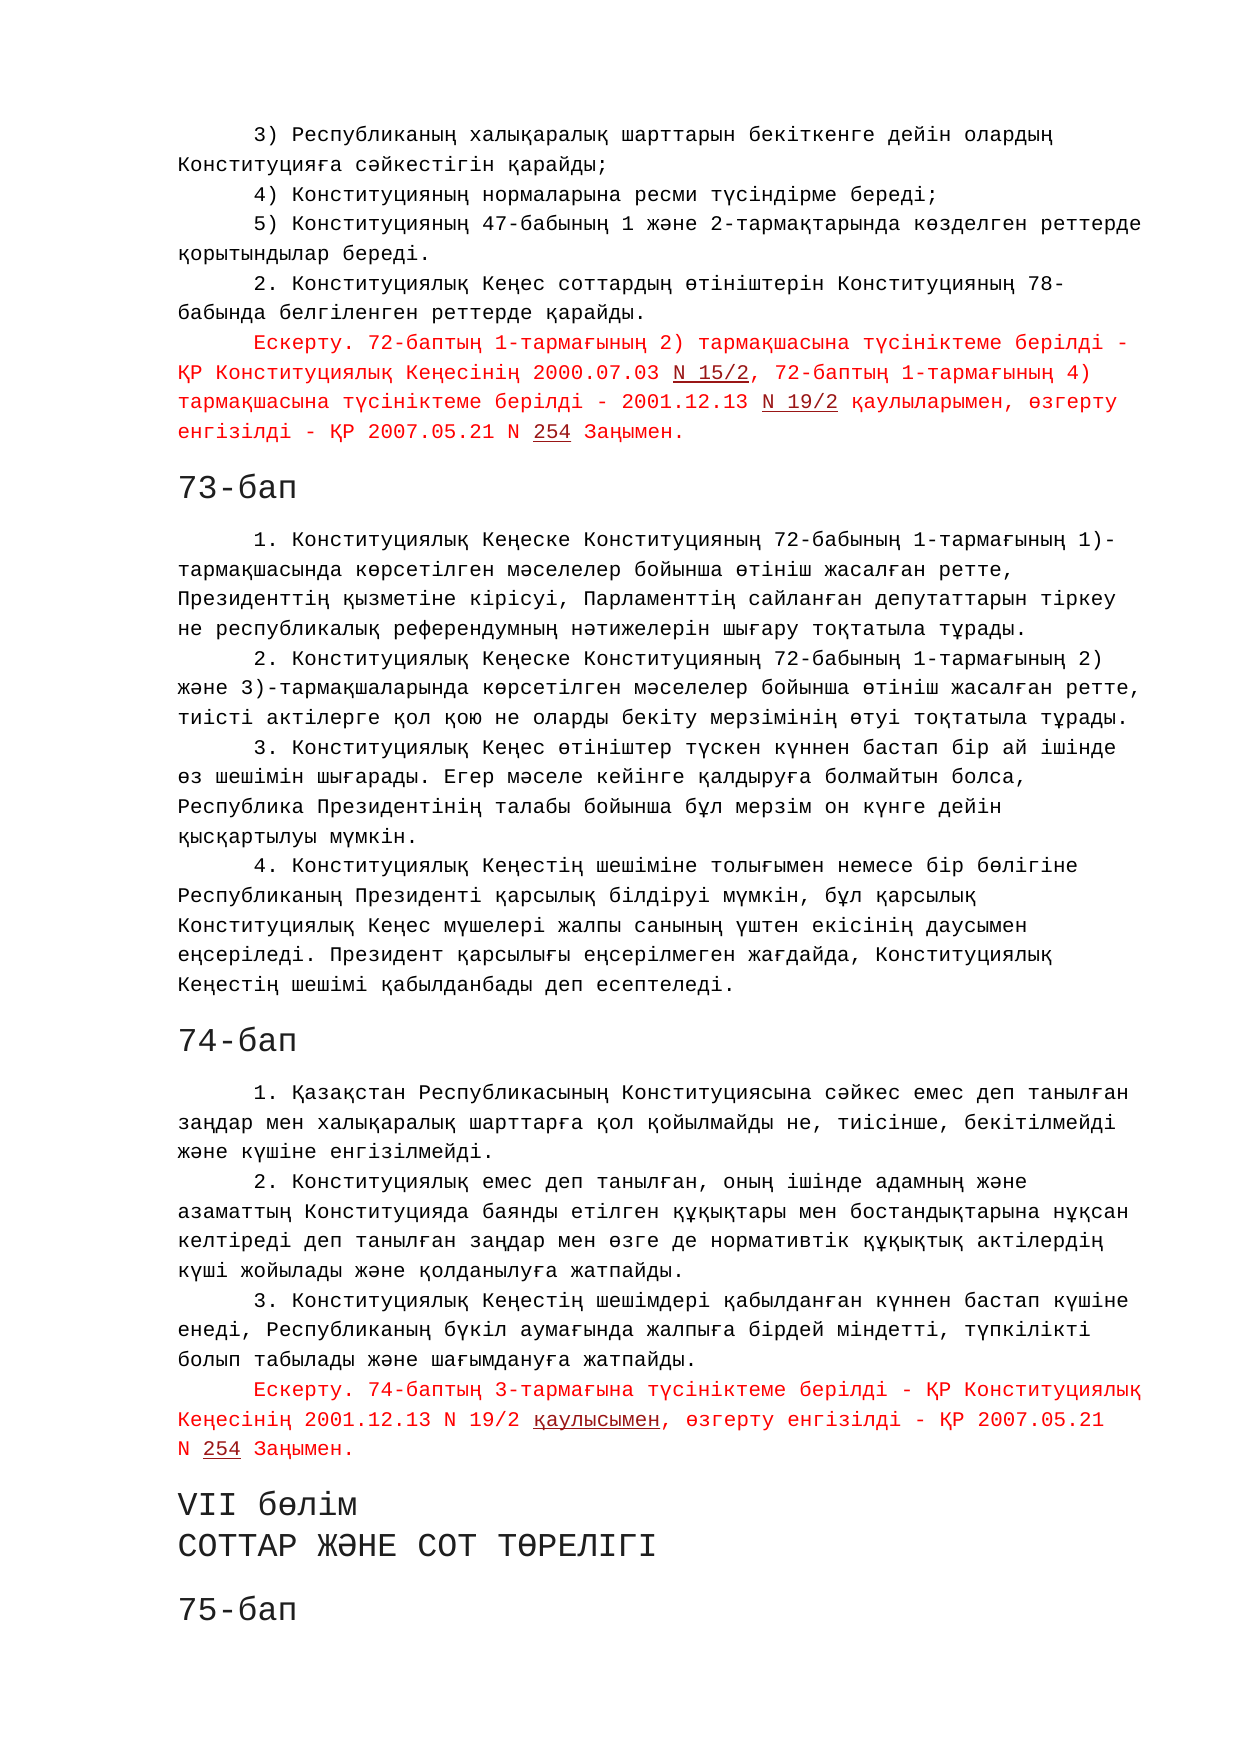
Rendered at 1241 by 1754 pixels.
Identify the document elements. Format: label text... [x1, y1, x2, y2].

text 1. Қазақстан Республикасының Конституциясына сәйкес емес деп танылған заңдар мен халықаралық шарттарға қол қойылмайды не, тиісінше, бекітілмейді және күшіне енгізілмейді. 2. Конституциялық емес деп танылған, оның ішінде адамның және азаматтың Конституцияда баянды етілген құқықтары мен бостандықтарына нұқсан келтіреді деп танылған заңдар мен өзге де нормативтік құқықтық актілердің күші жойылады және қолданылуға жатпайды. 3. Конституциялық Кеңестің шешімдері қабылданған күннен бастап күшіне енеді, Республиканың бүкіл аумағында жалпыға бірдей міндетті, түпкілікті болып табылады және шағымдануға жатпайды. Ескерту. 74-баптың 3-тармағына түсініктеме берілді - ҚР Конституциялық Кеңесінің 2001.12.13 N 19/2 қаулысымен, өзгерту енгізілді - ҚР 2007.05.21 N 254 Заңымен. [177, 1076, 1152, 1462]
text 75-бап [177, 1590, 1152, 1631]
text 73-бап [177, 468, 1152, 509]
text VII бөлім СОТТАР ЖӘНЕ СОТ ТӨРЕЛIГI [177, 1485, 1152, 1567]
text 74-бап [177, 1021, 1152, 1062]
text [177, 118, 1152, 445]
text 1. Конституциялық Кеңеске Конституцияның 72-бабының 1-тармағының 1)-тармақшасында көрсетілген мәселелер бойынша өтініш жасалған ретте, Президенттің қызметіне кірісуі, Парламенттің сайланған депутаттарын тіркеу не республикалық референдумның нәтижелерін шығару тоқтатыла тұрады. 2. Конституциялық Кеңеске Конституцияның 72-бабының 1-тармағының 2) және 3)-тармақшаларында көрсетілген мәселелер бойынша өтініш жасалған ретте, тиісті актілерге қол қою не оларды бекіту мерзімінің өтуі тоқтатыла тұрады. 3. Конституциялық Кеңес өтініштер түскен күннен бастап бір ай ішінде өз шешімін шығарады. Егер мәселе кейінге қалдыруға болмайтын болса, Республика Президентінің талабы бойынша бұл мерзім он күнге дейін қысқартылуы мүмкін. 4. Конституциялық Кеңестің шешіміне толығымен немесе бір бөлігіне Республиканың Президенті қарсылық білдіруі мүмкін, бұл қарсылық Конституциялық Кеңес мүшелері жалпы санының үштен екісінің даусымен еңсеріледі. Президент қарсылығы еңсерілмеген жағдайда, Конституциялық Кеңестің шешімі қабылданбады деп есептеледі. [177, 523, 1152, 998]
